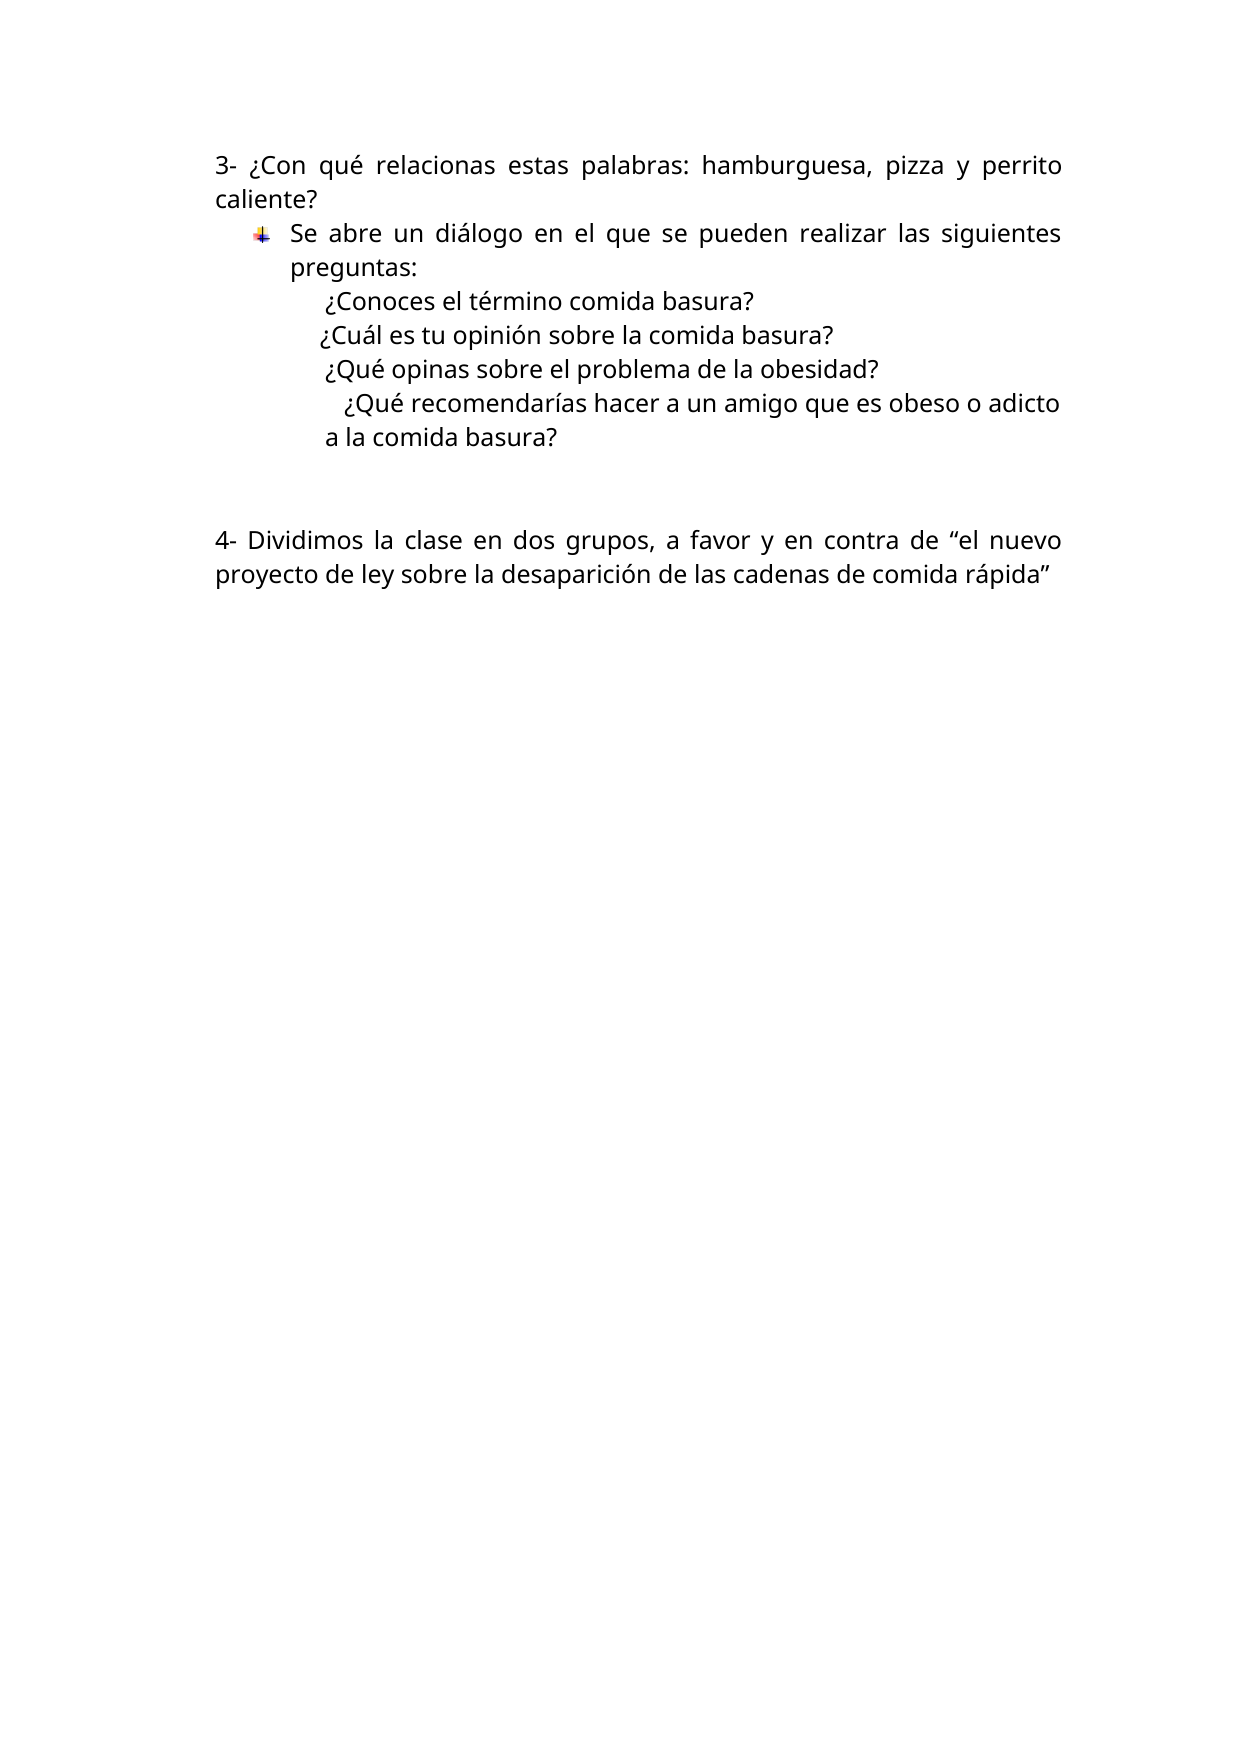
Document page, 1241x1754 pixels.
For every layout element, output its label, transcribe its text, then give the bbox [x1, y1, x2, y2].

text ¿Cuál es tu opinión sobre la comida basura? [177, 318, 1063, 352]
text ¿Qué recomendarías hacer a un amigo que es obeso o adicto a la comida basura? [325, 386, 1063, 454]
text ¿Conoces el término comida basura? [215, 284, 1063, 318]
text 4- Dividimos la clase en dos grupos, a favor y en contra de “el nuevo proyecto de ley sobre la desaparición de las cadenas de comida rápida” [215, 522, 1063, 590]
text ¿Qué opinas sobre el problema de la obesidad? [215, 352, 1063, 386]
list Se abre un diálogo en el que se pueden realizar las siguientes preguntas: [252, 216, 1063, 284]
picture [253, 225, 270, 243]
text 3- ¿Con qué relacionas estas palabras: hamburguesa, pizza y perrito caliente? [215, 148, 1063, 216]
